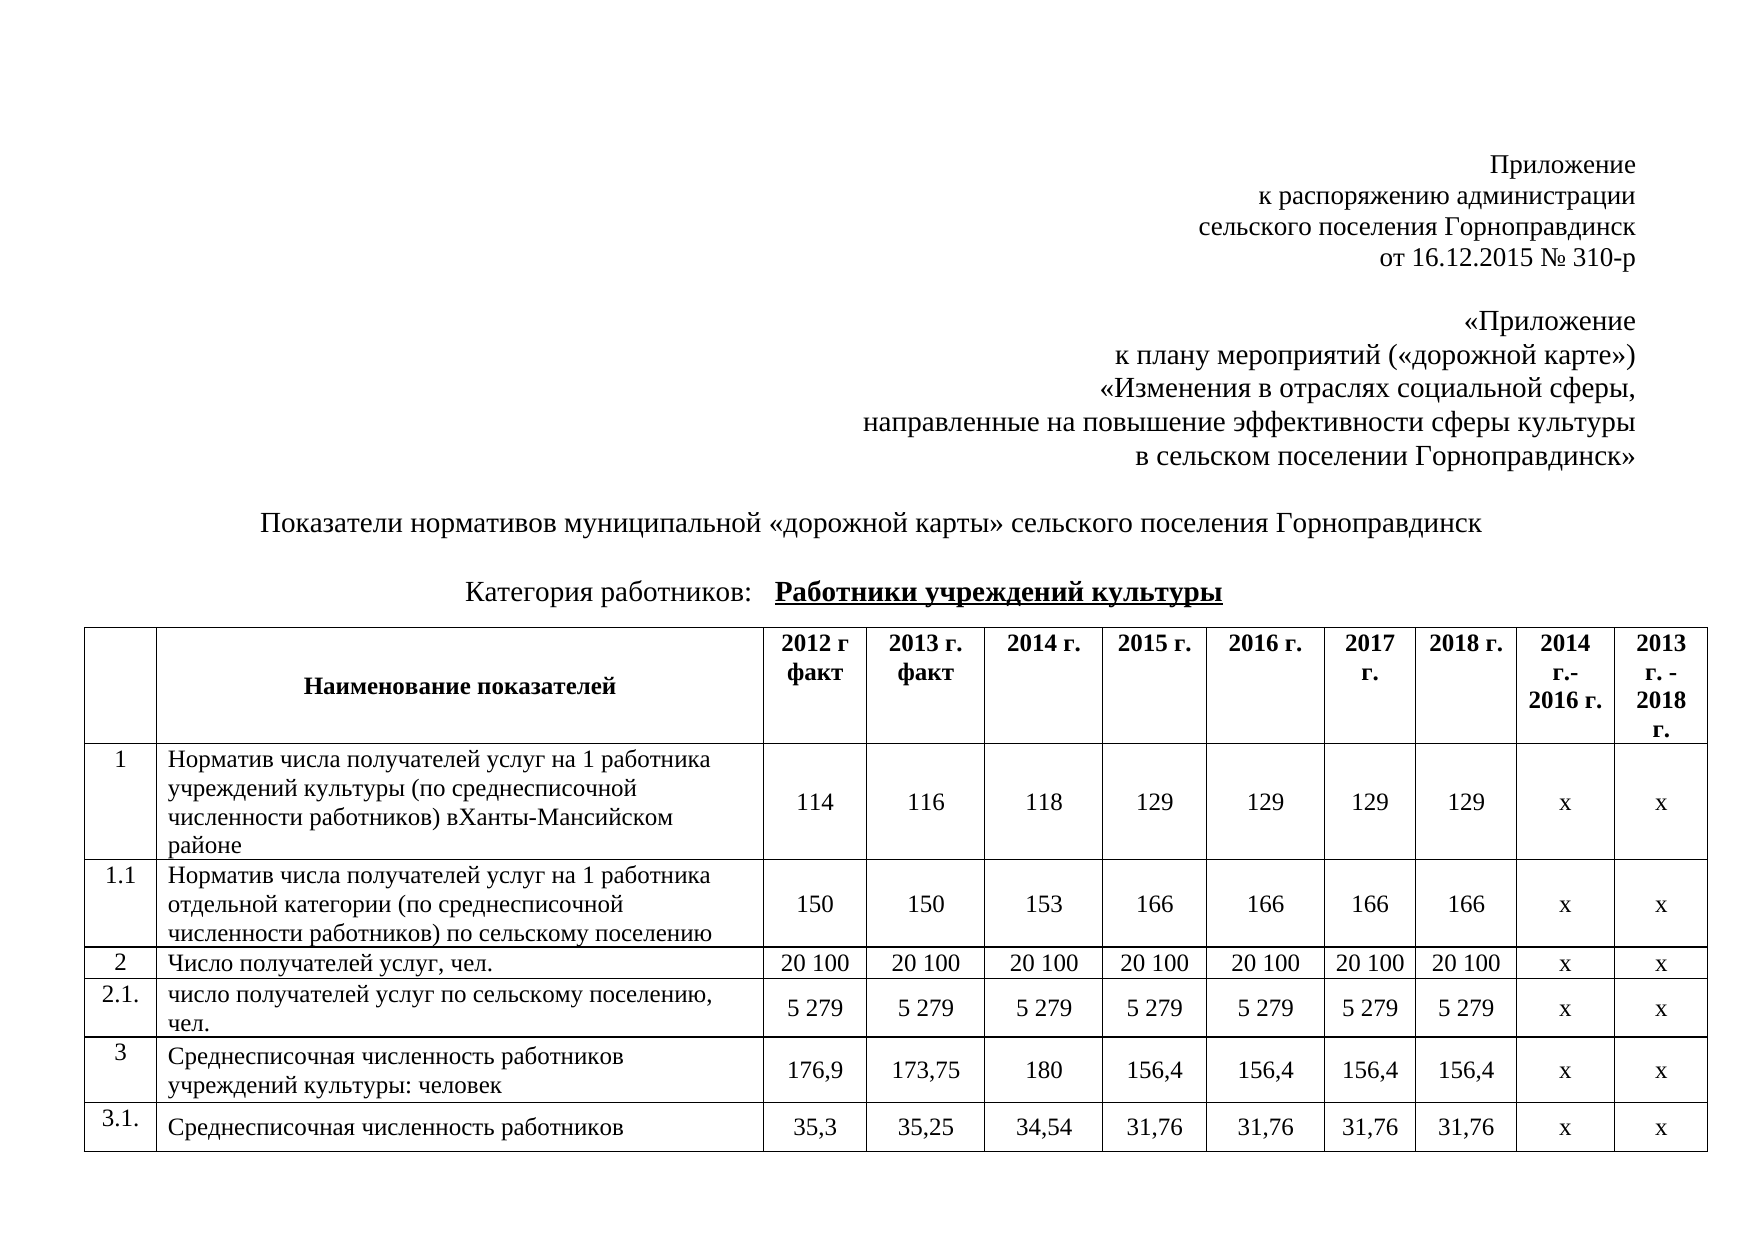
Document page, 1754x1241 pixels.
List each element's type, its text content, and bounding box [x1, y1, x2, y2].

table_cell 166 [1207, 860, 1324, 946]
table_cell [85, 628, 156, 743]
table_cell 129 [1325, 744, 1415, 859]
table_cell 156,4 [1207, 1038, 1324, 1102]
text от 16.12.2015 № 310-р [106, 241, 1636, 272]
table_header Категория работников: [84, 574, 763, 627]
table_cell 129 [1103, 744, 1206, 859]
table_cell х [1615, 744, 1707, 859]
text Приложение [106, 148, 1636, 179]
table_cell х [1615, 948, 1707, 978]
table_cell 114 [764, 744, 866, 859]
table_cell 176,9 [764, 1038, 866, 1102]
table_cell 5 279 [764, 979, 866, 1036]
table_cell х [1517, 1038, 1614, 1102]
table_cell 20 100 [1103, 948, 1206, 978]
text к плану мероприятий («дорожной карте») [106, 337, 1636, 371]
table_cell 180 [985, 1038, 1102, 1102]
text к распоряжению администрации [106, 179, 1636, 210]
table_cell 20 100 [1325, 948, 1415, 978]
table_cell Норматив числа получателей услуг на 1 работника учреждений культуры (по среднесписочной численности работников) вХанты-Мансийском районе [157, 744, 763, 859]
table_cell 20 100 [867, 948, 984, 978]
table_cell х [1517, 979, 1614, 1036]
table_cell 5 279 [867, 979, 984, 1036]
table_cell 20 100 [1416, 948, 1516, 978]
table_cell х [1615, 1038, 1707, 1102]
table_cell Норматив числа получателей услуг на 1 работника отдельной категории (по среднесписочной численности работников) по сельскому поселению [157, 860, 763, 946]
table_cell 129 [1207, 744, 1324, 859]
table_cell 2012 г факт [764, 628, 866, 743]
table_cell 35,25 [867, 1103, 984, 1151]
table_cell Среднесписочная численность работников учреждений культуры: человек [157, 1038, 763, 1102]
table_cell 3 [85, 1038, 156, 1102]
table_cell х [1517, 744, 1614, 859]
table_cell 156,4 [1325, 1038, 1415, 1102]
table_cell 166 [1416, 860, 1516, 946]
table_cell 173,75 [867, 1038, 984, 1102]
table_cell 34,54 [985, 1103, 1102, 1151]
table_cell 156,4 [1103, 1038, 1206, 1102]
table_cell х [1615, 860, 1707, 946]
table_cell 31,76 [1103, 1103, 1206, 1151]
table_cell 3.1. [85, 1103, 156, 1151]
table_cell 5 279 [1103, 979, 1206, 1036]
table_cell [157, 1103, 763, 1151]
table_cell 20 100 [764, 948, 866, 978]
table_cell 5 279 [1325, 979, 1415, 1036]
table_cell х [1615, 1103, 1707, 1151]
table_cell 2015 г. [1103, 628, 1206, 743]
table_cell 5 279 [1207, 979, 1324, 1036]
table_cell х [1517, 1103, 1614, 1151]
table_cell 2013 г. факт [867, 628, 984, 743]
table_cell 118 [985, 744, 1102, 859]
table_cell 2017 г. [1325, 628, 1415, 743]
table_cell 1.1 [85, 860, 156, 946]
table_cell х [1517, 948, 1614, 978]
table_cell 31,76 [1416, 1103, 1516, 1151]
table_cell 2 [85, 948, 156, 978]
table_cell 31,76 [1325, 1103, 1415, 1151]
table_cell 156,4 [1416, 1038, 1516, 1102]
table_cell 2018 г. [1416, 628, 1516, 743]
table_cell 31,76 [1207, 1103, 1324, 1151]
table_cell 2016 г. [1207, 628, 1324, 743]
table_cell 166 [1103, 860, 1206, 946]
text направленные на повышение эффективности сферы культуры [106, 404, 1636, 438]
text Показатели нормативов муниципальной «дорожной карты» сельского поселения Горноправдинск [106, 505, 1636, 538]
table_cell 35,3 [764, 1103, 866, 1151]
table_cell 2014 г.- 2016 г. [1517, 628, 1614, 743]
table_cell х [1517, 860, 1614, 946]
table_cell число получателей услуг по сельскому поселению, чел. [157, 979, 763, 1036]
table_cell 153 [985, 860, 1102, 946]
table_cell 166 [1325, 860, 1415, 946]
table_cell 116 [867, 744, 984, 859]
table_cell 20 100 [985, 948, 1102, 978]
table_cell 2.1. [85, 979, 156, 1036]
table_cell х [1615, 979, 1707, 1036]
text сельского поселения Горноправдинск [106, 210, 1636, 241]
table_cell Наименование показателей [157, 628, 763, 743]
text в сельском поселении Горноправдинск» [106, 438, 1636, 471]
table_cell 5 279 [985, 979, 1102, 1036]
table_cell 150 [867, 860, 984, 946]
table_cell 129 [1416, 744, 1516, 859]
table_cell 5 279 [1416, 979, 1516, 1036]
table_cell Число получателей услуг, чел. [157, 948, 763, 978]
table_cell 2014 г. [985, 628, 1102, 743]
table_header Работники учреждений культуры [763, 574, 1708, 627]
table_cell 150 [764, 860, 866, 946]
table_cell 2013 г. - 2018 г. [1615, 628, 1707, 743]
text «Приложение [106, 303, 1636, 337]
table_cell 1 [85, 744, 156, 859]
table_cell 20 100 [1207, 948, 1324, 978]
text «Изменения в отраслях социальной сферы, [106, 371, 1636, 404]
